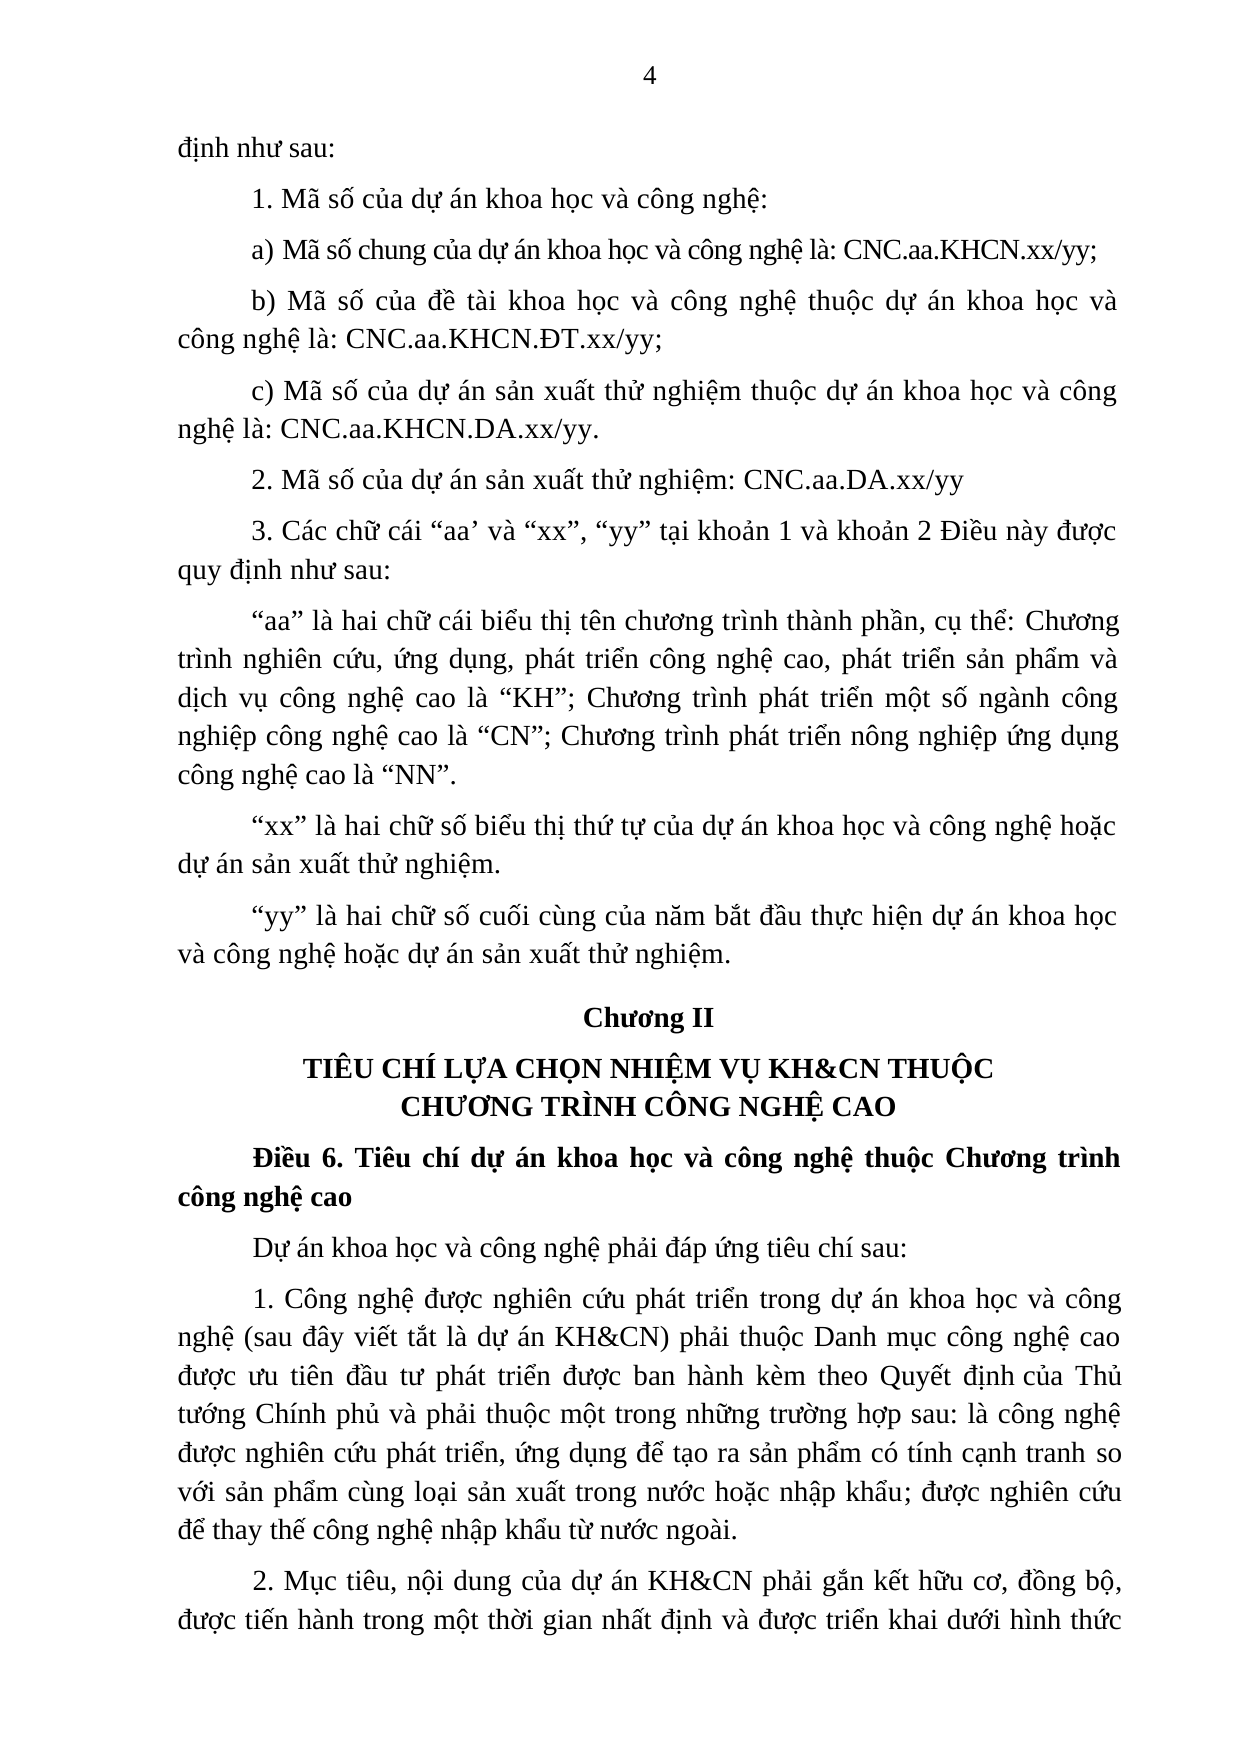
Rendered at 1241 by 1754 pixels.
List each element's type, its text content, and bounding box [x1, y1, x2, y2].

text b) Mã số của đề tài khoa học và công nghệ thuộc dự án khoa học và công nghệ là: CNC.aa.KHCN.ĐT.xx/yy; [177, 283, 1120, 355]
text c) Mã số của dự án sản xuất thử nghiệm thuộc dự án khoa học và công nghệ là: CNC.aa.KHCN.DA.xx/yy. [177, 373, 1120, 445]
text 2. Mã số của dự án sản xuất thử nghiệm: CNC.aa.DA.xx/yy [177, 462, 1120, 496]
text “yy” là hai chữ số cuối cùng của năm bắt đầu thực hiện dự án khoa học và công nghệ hoặc dự án sản xuất thử nghiệm. [177, 898, 1120, 970]
text “xx” là hai chữ số biểu thị thứ tự của dự án khoa học và công nghệ hoặc dự án sản xuất thử nghiệm. [177, 808, 1120, 880]
text a) Mã số chung của dự án khoa học và công nghệ là: CNC.aa.KHCN.xx/yy; [177, 232, 1120, 266]
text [177, 130, 1120, 163]
text CHƯƠNG TRÌNH CÔNG NGHỆ CAO [177, 1089, 1120, 1123]
text 3. Các chữ cái “aa’ và “xx”, “yy” tại khoản 1 và khoản 2 Điều này được quy định như sau: [177, 513, 1120, 585]
text 1. Mã số của dự án khoa học và công nghệ: [177, 181, 1120, 214]
text Chương II [177, 1000, 1120, 1033]
text 1. Công nghệ được nghiên cứu phát triển trong dự án khoa học và công nghệ (sau đây viết tắt là dự án KH&CN) phải thuộc Danh mục công nghệ cao được ưu tiên đầu tư phát triển được ban hành kèm theo Quyết định của Thủ tướng Chính phủ và phải thuộc một trong những trường hợp sau: là công nghệ được nghiên cứu phát triển, ứng dụng để tạo ra sản phẩm có tính cạnh tranh so với sản phẩm cùng loại sản xuất trong nước hoặc nhập khẩu; được nghiên cứu để thay thế công nghệ nhập khẩu từ nước ngoài. [177, 1281, 1122, 1546]
text “aa” là hai chữ cái biểu thị tên chương trình thành phần, cụ thể: Chương trình nghiên cứu, ứng dụng, phát triển công nghệ cao, phát triển sản phẩm và dịch vụ công nghệ cao là “KH”; Chương trình phát triển một số ngành công nghiệp công nghệ cao là “CN”; Chương trình phát triển nông nghiệp ứng dụng công nghệ cao là “NN”. [177, 603, 1120, 791]
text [177, 1563, 1122, 1635]
text TIÊU CHÍ LỰA CHỌN NHIỆM VỤ KH&CN THUỘC [177, 1051, 1120, 1084]
text Điều 6. Tiêu chí dự án khoa học và công nghệ thuộc Chương trình công nghệ cao [177, 1140, 1122, 1212]
text Dự án khoa học và công nghệ phải đáp ứng tiêu chí sau: [177, 1230, 1122, 1263]
